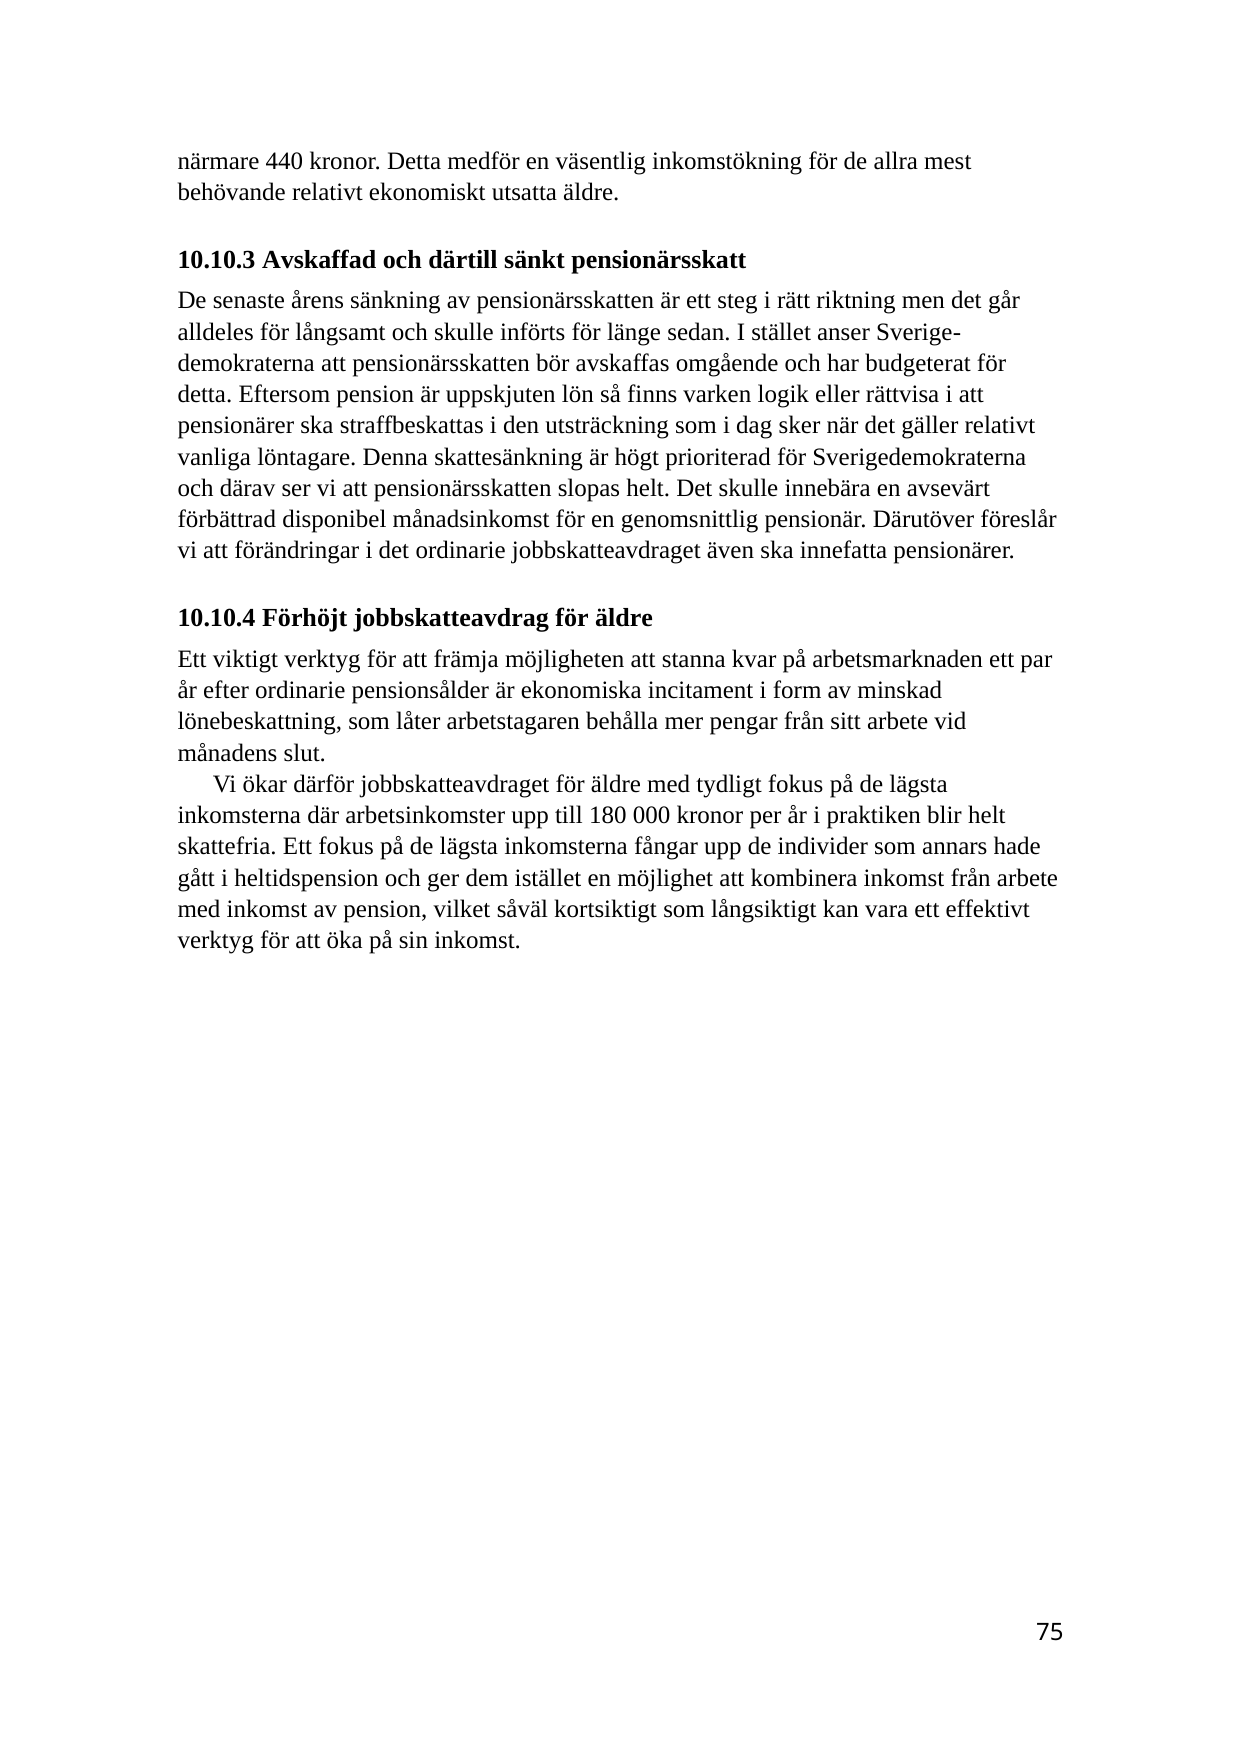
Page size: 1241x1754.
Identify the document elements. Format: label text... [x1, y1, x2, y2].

text De senaste årens sänkning av pensionärsskatten är ett steg i rätt riktning men det går alldeles för långsamt och skulle införts för länge sedan. I stället anser Sverigedemokraterna att pensionärsskatten bör avskaffas omgående och har budgeterat för detta. Eftersom pension är uppskjuten lön så finns varken logik eller rättvisa i att pensionärer ska straffbeskattas i den utsträckning som i dag sker när det gäller relativt vanliga löntagare. Denna skattesänkning är högt prioriterad för Sverigedemokraterna och därav ser vi att pensionärsskatten slopas helt. Det skulle innebära en avsevärt förbättrad disponibel månadsinkomst för en genomsnittlig pensionär. Därutöver föreslår vi att förändringar i det ordinarie jobbskatteavdraget även ska innefatta pensionärer. [177, 283, 1063, 564]
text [177, 143, 1063, 206]
text Vi ökar därför jobbskatteavdraget för äldre med tydligt fokus på de lägsta inkomsterna där arbetsinkomster upp till 180 000 kronor per år i praktiken blir helt skattefria. Ett fokus på de lägsta inkomsterna fångar upp de individer som annars hade gått i heltidspension och ger dem istället en möjlighet att kombinera inkomst från arbete med inkomst av pension, vilket såväl kortsiktigt som långsiktigt kan vara ett effektivt verktyg för att öka på sin inkomst. [177, 766, 1063, 954]
text Avskaffad och därtill sänkt pensionärsskatt [177, 243, 1063, 275]
text Förhöjt jobbskatteavdrag för äldre [177, 602, 1063, 633]
text Ett viktigt verktyg för att främja möjligheten att stanna kvar på arbetsmarknaden ett par år efter ordinarie pensionsålder är ekonomiska incitament i form av minskad lönebeskattning, som låter arbetstagaren behålla mer pengar från sitt arbete vid månadens slut. [177, 641, 1063, 766]
